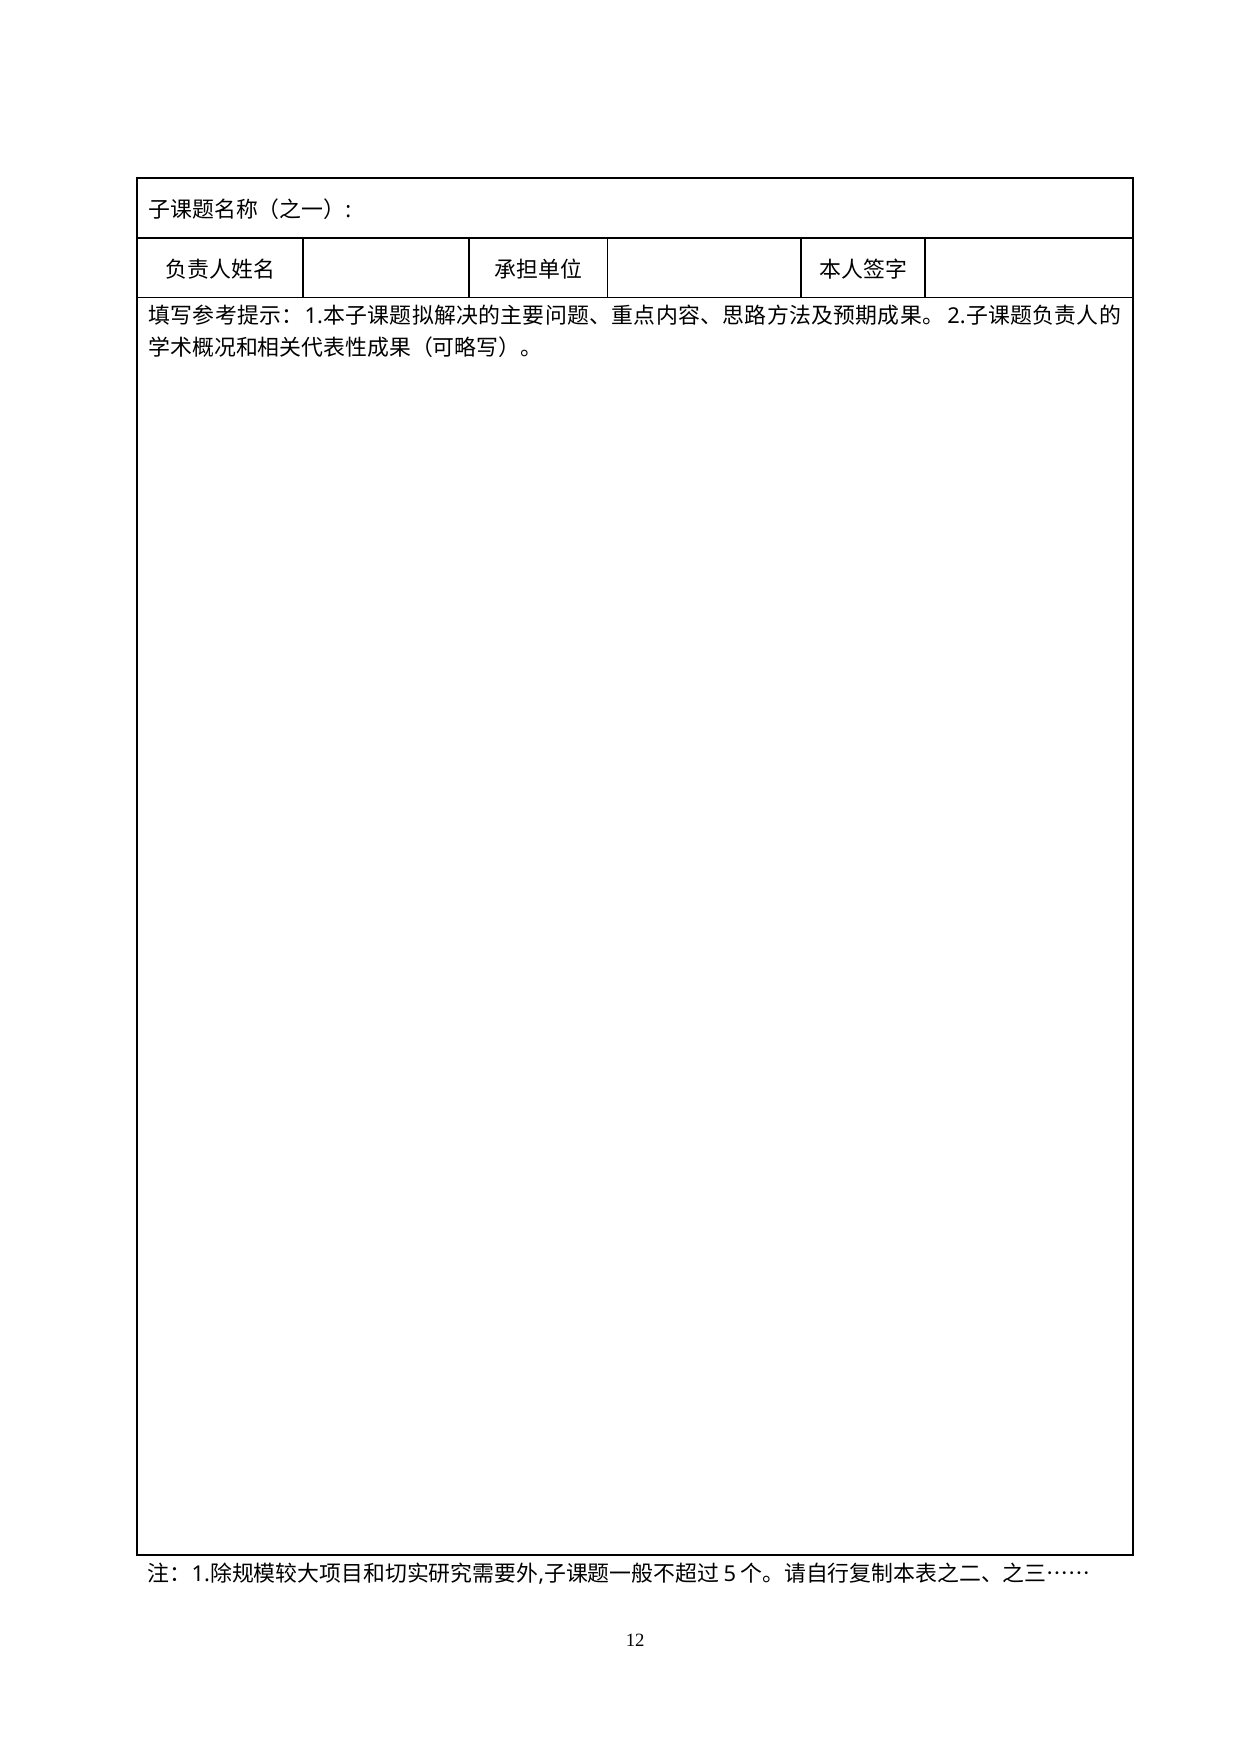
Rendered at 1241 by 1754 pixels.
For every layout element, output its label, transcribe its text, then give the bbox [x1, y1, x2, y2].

text 注：1.除规模较大项目和切实研究需要外,子课题一般不超过5个。请自行复制本表之二、之三…… [148, 1556, 1122, 1587]
table_cell [926, 239, 1132, 297]
table_cell 负责人姓名 [138, 239, 302, 297]
table_cell 承担单位 [470, 239, 607, 297]
table_cell [608, 239, 800, 297]
table_cell 本人签字 [802, 239, 924, 297]
table_cell 填写参考提示：1.本子课题拟解决的主要问题、重点内容、思路方法及预期成果。2.子课题负责人的学术概况和相关代表性成果（可略写）。 [138, 298, 1132, 1553]
table_header 子课题名称（之一）: [138, 179, 1132, 237]
table_cell [304, 239, 468, 297]
